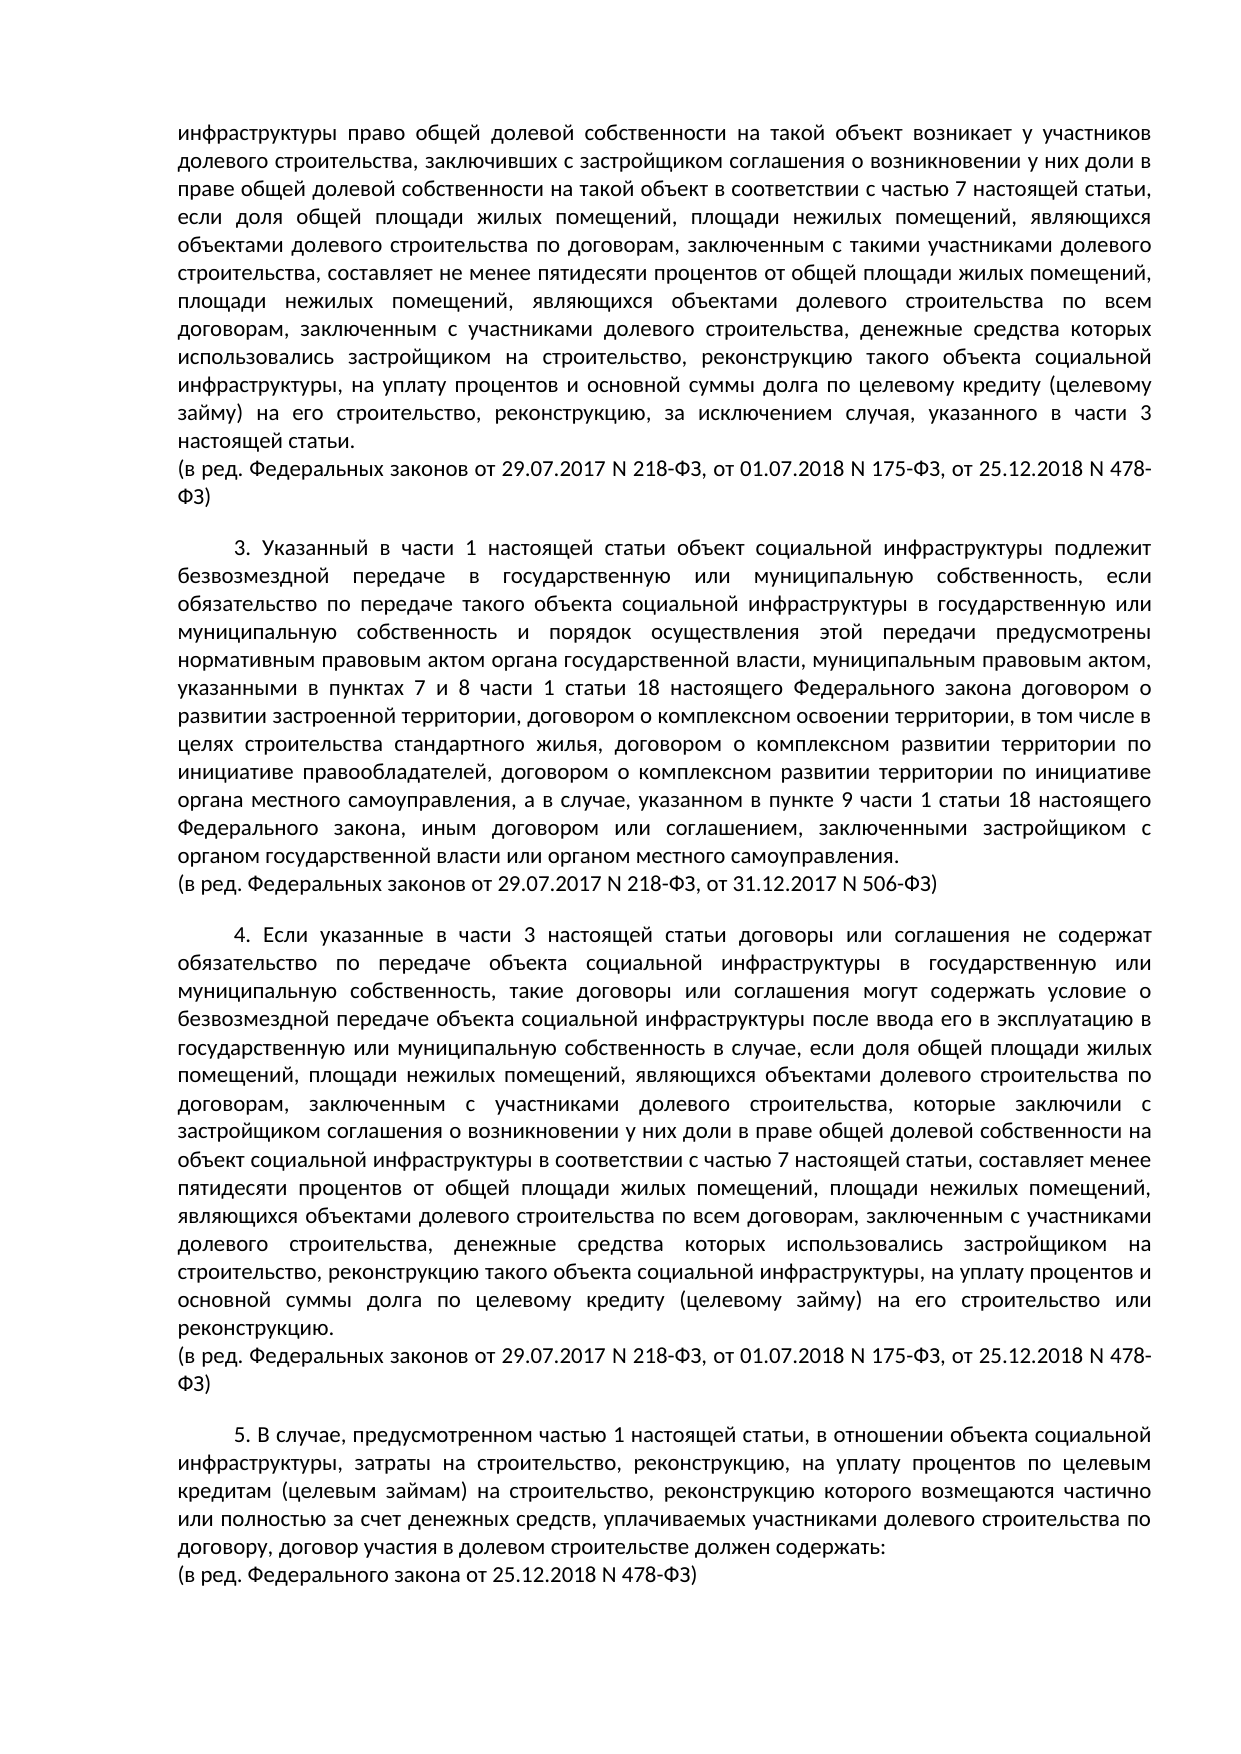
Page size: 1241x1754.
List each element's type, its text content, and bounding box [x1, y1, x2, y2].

text 4. Если указанные в части 3 настоящей статьи договоры или соглашения не содержат обязательство по передаче объекта социальной инфраструктуры в государственную или муниципальную собственность, такие договоры или соглашения могут содержать условие о безвозмездной передаче объекта социальной инфраструктуры после ввода его в эксплуатацию в государственную или муниципальную собственность в случае, если доля общей площади жилых помещений, площади нежилых помещений, являющихся объектами долевого строительства по договорам, заключенным с участниками долевого строительства, которые заключили с застройщиком соглашения о возникновении у них доли в праве общей долевой собственности на объект социальной инфраструктуры в соответствии с частью 7 настоящей статьи, составляет менее пятидесяти процентов от общей площади жилых помещений, площади нежилых помещений, являющихся объектами долевого строительства по всем договорам, заключенным с участниками долевого строительства, денежные средства которых использовались застройщиком на строительство, реконструкцию такого объекта социальной инфраструктуры, на уплату процентов и основной суммы долга по целевому кредиту (целевому займу) на его строительство или реконструкцию. [177, 921, 1152, 1341]
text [177, 118, 1152, 454]
text 5. В случае, предусмотренном частью 1 настоящей статьи, в отношении объекта социальной инфраструктуры, затраты на строительство, реконструкцию, на уплату процентов по целевым кредитам (целевым займам) на строительство, реконструкцию которого возмещаются частично или полностью за счет денежных средств, уплачиваемых участниками долевого строительства по договору, договор участия в долевом строительстве должен содержать: [177, 1420, 1152, 1560]
text (в ред. Федерального закона от 25.12.2018 N 478-ФЗ) [177, 1560, 1152, 1588]
text 3. Указанный в части 1 настоящей статьи объект социальной инфраструктуры подлежит безвозмездной передаче в государственную или муниципальную собственность, если обязательство по передаче такого объекта социальной инфраструктуры в государственную или муниципальную собственность и порядок осуществления этой передачи предусмотрены нормативным правовым актом органа государственной власти, муниципальным правовым актом, указанными в пунктах 7 и 8 части 1 статьи 18 настоящего Федерального закона договором о развитии застроенной территории, договором о комплексном освоении территории, в том числе в целях строительства стандартного жилья, договором о комплексном развитии территории по инициативе правообладателей, договором о комплексном развитии территории по инициативе органа местного самоуправления, а в случае, указанном в пункте 9 части 1 статьи 18 настоящего Федерального закона, иным договором или соглашением, заключенными застройщиком с органом государственной власти или органом местного самоуправления. [177, 533, 1152, 869]
text (в ред. Федеральных законов от 29.07.2017 N 218-ФЗ, от 01.07.2018 N 175-ФЗ, от 25.12.2018 N 478-ФЗ) [177, 454, 1152, 510]
text (в ред. Федеральных законов от 29.07.2017 N 218-ФЗ, от 01.07.2018 N 175-ФЗ, от 25.12.2018 N 478-ФЗ) [177, 1341, 1152, 1397]
text (в ред. Федеральных законов от 29.07.2017 N 218-ФЗ, от 31.12.2017 N 506-ФЗ) [177, 869, 1152, 898]
